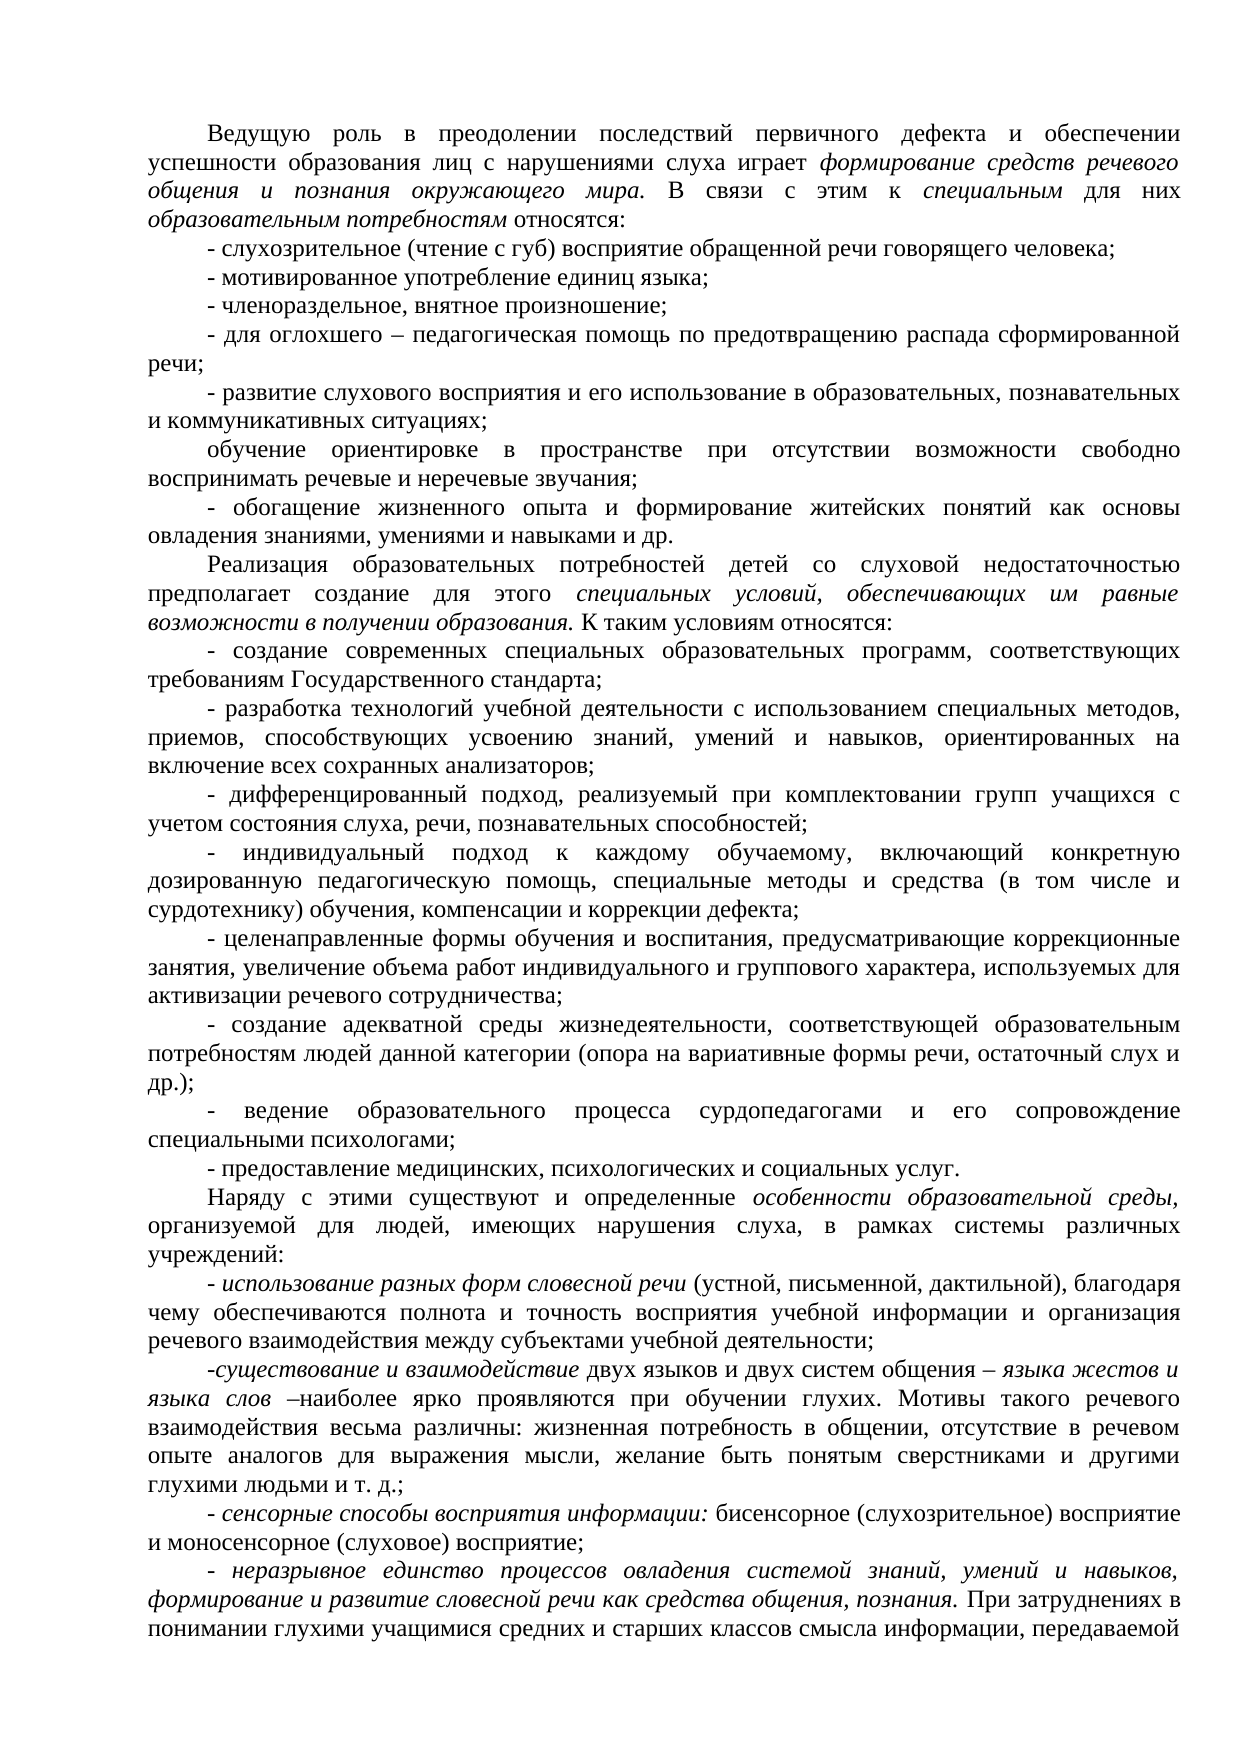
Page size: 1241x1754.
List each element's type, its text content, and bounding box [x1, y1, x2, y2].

text - использование разных форм словесной речи (устной, письменной, дактильной), благодаря чему обеспечиваются полнота и точность восприятия учебной информации и организация речевого взаимодействия между субъектами учебной деятельности; [148, 1268, 1181, 1354]
text обучение ориентировке в пространстве при отсутствии возможности свободно воспринимать речевые и неречевые звучания; [148, 434, 1181, 492]
text - обогащение жизненного опыта и формирование житейских понятий как основы овладения знаниями, умениями и навыками и др. [148, 492, 1181, 549]
text -существование и взаимодействие двух языков и двух систем общения – языка жестов и языка слов –наиболее ярко проявляются при обучении глухих. Мотивы такого речевого взаимодействия весьма различны: жизненная потребность в общении, отсутствие в речевом опыте аналогов для выражения мысли, желание быть понятым сверстниками и другими глухими людьми и т. д.; [148, 1354, 1181, 1498]
text - индивидуальный подход к каждому обучаемому, включающий конкретную дозированную педагогическую помощь, специальные методы и средства (в том числе и сурдотехнику) обучения, компенсации и коррекции дефекта; [148, 837, 1181, 923]
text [148, 1556, 1181, 1642]
text - разработка технологий учебной деятельности с использованием специальных методов, приемов, способствующих усвоению знаний, умений и навыков, ориентированных на включение всех сохранных анализаторов; [148, 693, 1181, 779]
text - ведение образовательного процесса сурдопедагогами и его сопровождение специальными психологами; [148, 1096, 1181, 1153]
text - создание адекватной среды жизнедеятельности, соответствующей образовательным потребностям людей данной категории (опора на вариативные формы речи, остаточный слух и др.); [148, 1009, 1181, 1096]
text - целенаправленные формы обучения и воспитания, предусматривающие коррекционные занятия, увеличение объема работ индивидуального и группового характера, используемых для активизации речевого сотрудничества; [148, 923, 1181, 1009]
text - развитие слухового восприятия и его использование в образовательных, познавательных и коммуникативных ситуациях; [148, 377, 1181, 434]
text Наряду с этими существуют и определенные особенности образовательной среды, организуемой для людей, имеющих нарушения слуха, в рамках системы различных учреждений: [148, 1182, 1181, 1268]
text - дифференцированный подход, реализуемый при комплектовании групп учащихся с учетом состояния слуха, речи, познавательных способностей; [148, 779, 1181, 837]
text - создание современных специальных образовательных программ, соответствующих требованиям Государственного стандарта; [148, 636, 1181, 693]
text Реализация образовательных потребностей детей со слуховой недостаточностью предполагает создание для этого специальных условий, обеспечивающих им равные возможности в получении образования. К таким условиям относятся: [148, 549, 1181, 636]
text - для оглохшего – педагогическая помощь по предотвращению распада сформированной речи; [148, 319, 1181, 377]
text - предоставление медицинских, психологических и социальных услуг. [148, 1153, 1181, 1182]
text Ведущую роль в преодолении последствий первичного дефекта и обеспечении успешности образования лиц с нарушениями слуха играет формирование средств речевого общения и познания окружающего мира. В связи с этим к специальным для них образовательным потребностям относятся: [148, 118, 1181, 233]
text - сенсорные способы восприятия информации: бисенсорное (слухозрительное) восприятие и моносенсорное (слуховое) восприятие; [148, 1498, 1181, 1556]
text - членораздельное, внятное произношение; [148, 291, 1181, 319]
text - мотивированное употребление единиц языка; [148, 262, 1181, 291]
text - слухозрительное (чтение с губ) восприятие обращенной речи говорящего человека; [148, 233, 1181, 262]
